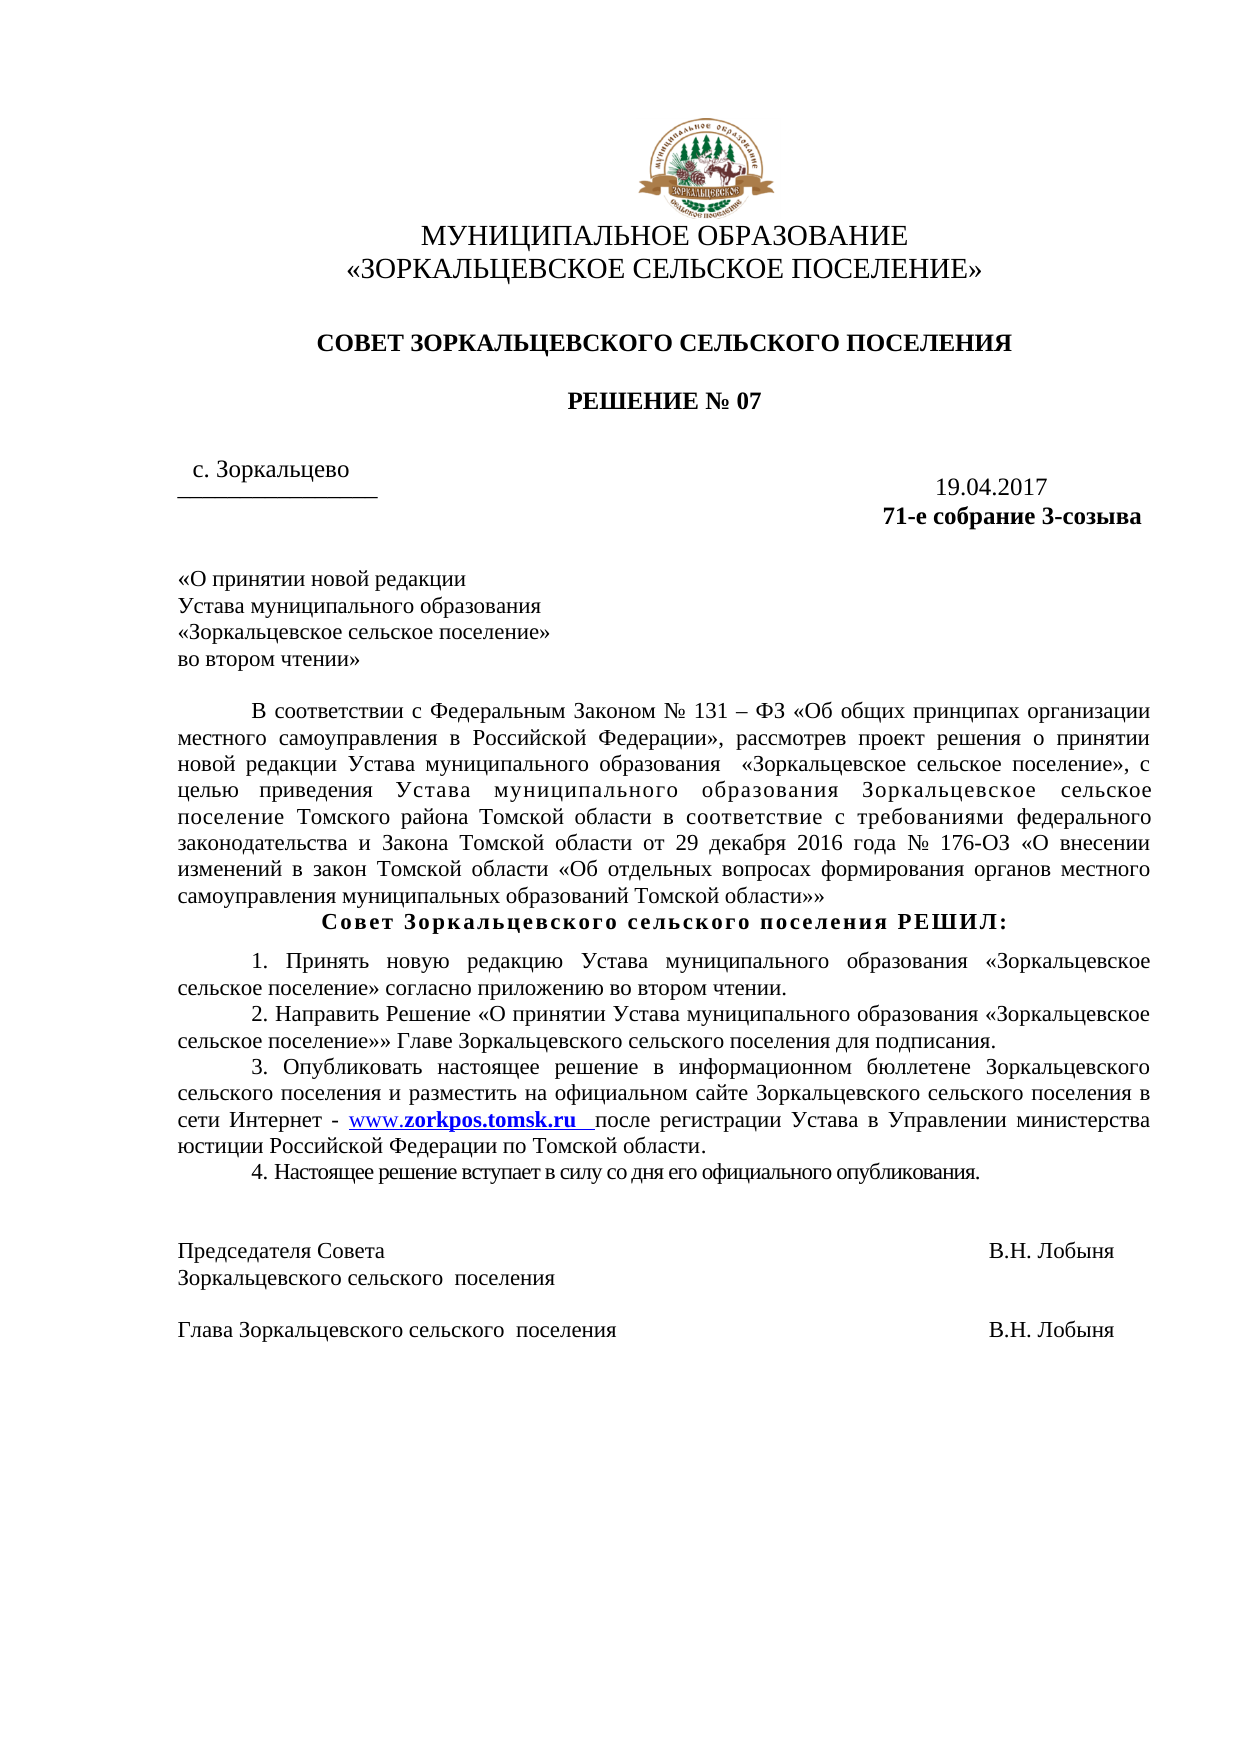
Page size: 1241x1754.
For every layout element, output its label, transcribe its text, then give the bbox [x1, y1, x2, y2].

text 4. Настоящее решение вступает в силу со дня его официального опубликования. [177, 1158, 1152, 1185]
text «ЗОРКАЛЬЦЕВСКОЕ СЕЛЬСКОЕ ПОСЕЛЕНИЕ» [177, 252, 1152, 285]
text 2. Направить Решение «О принятии Устава муниципального образования «Зоркальцевское сельское поселение»» Главе Зоркальцевского сельского поселения для подписания. [177, 1000, 1152, 1053]
text 1. Принять новую редакцию Устава муниципального образования «Зоркальцевское сельское поселение» согласно приложению во втором чтении. [177, 948, 1152, 1000]
text МУНИЦИПАЛЬНОЕ ОБРАЗОВАНИЕ [177, 218, 1152, 252]
text СОВЕТ ЗОРКАЛЬЦЕВСКОГО СЕЛЬСКОГО ПОСЕЛЕНИЯ [177, 328, 1152, 357]
text «Зоркальцевское сельское поселение» [177, 618, 1152, 644]
text Устава муниципального образования [177, 592, 1152, 618]
text Глава Зоркальцевского сельского поселения В.Н. Лобыня [177, 1317, 1152, 1343]
text 3. Опубликовать настоящее решение в информационном бюллетене Зоркальцевского сельского поселения и разместить на официальном сайте Зоркальцевского сельского поселения в сети Интернет - www.zorkpos.tomsk.ru после регистрации Устава в Управлении министерства юстиции Российской Федерации по Томской области. [177, 1053, 1152, 1158]
text РЕШЕНИЕ № 07 [177, 386, 1152, 414]
text во втором чтении» [177, 644, 1152, 671]
picture [635, 118, 781, 219]
text «О принятии новой редакции [177, 563, 1152, 592]
text ________________ 19.04.2017 71-е собрание 3-созыва [177, 472, 1152, 529]
text Зоркальцевского сельского поселения [177, 1264, 1152, 1290]
text Совет Зоркальцевского сельского поселения РЕШИЛ: [177, 908, 1152, 934]
text В соответствии с Федеральным Законом № 131 – ФЗ «Об общих принципах организации местного самоуправления в Российской Федерации», рассмотрев проект решения о принятии новой редакции Устава муниципального образования «Зоркальцевское сельское поселение», с целью приведения Устава муниципального образования Зоркальцевское сельское поселение Томского района Томской области в соответствие с требованиями федерального законодательства и Закона Томской области от 29 декабря 2016 года № 176-ОЗ «О внесении изменений в закон Томской области «Об отдельных вопросах формирования органов местного самоуправления муниципальных образований Томской области»» [177, 697, 1152, 908]
text Председателя Совета В.Н. Лобыня [177, 1237, 1152, 1264]
